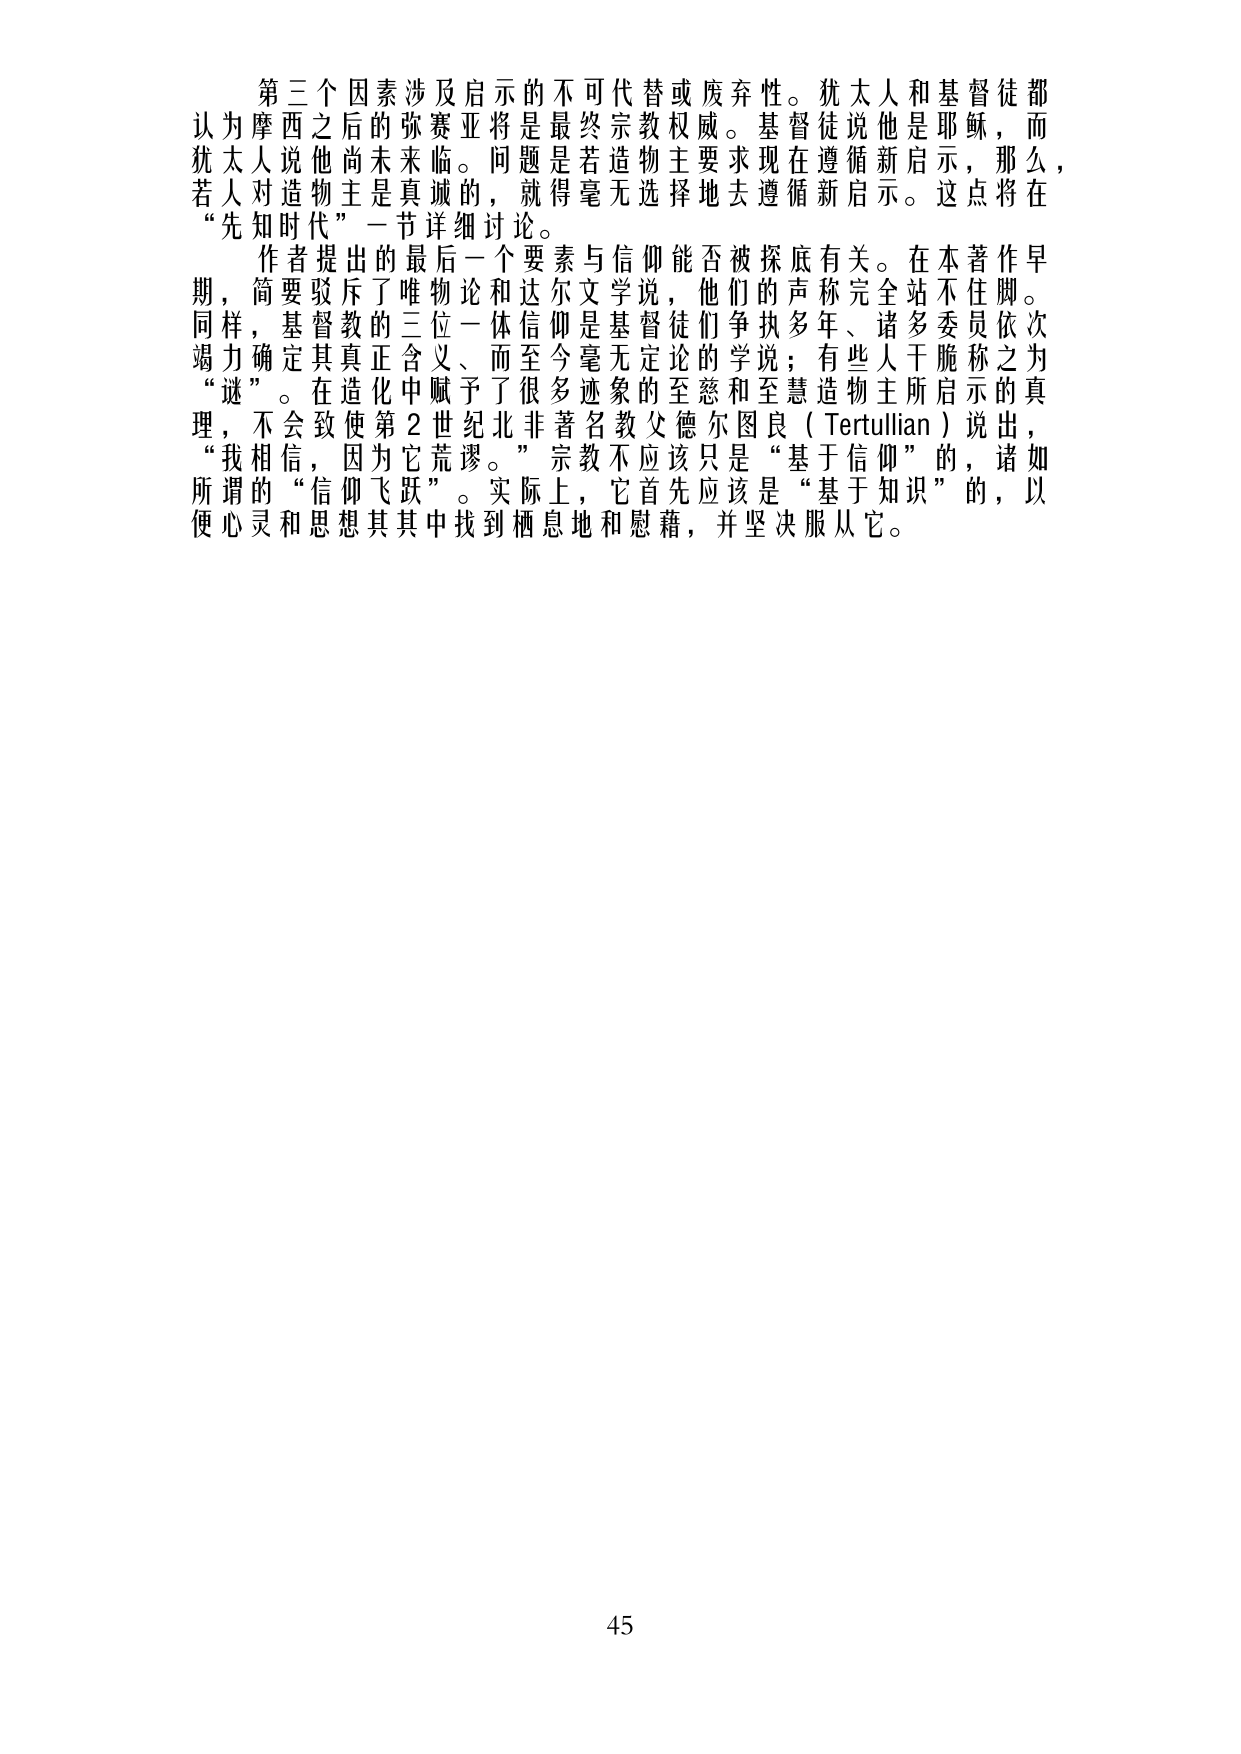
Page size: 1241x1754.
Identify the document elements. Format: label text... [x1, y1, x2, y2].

text 作者提出的最后一个要素与信仰能否被探底有关。在本著作早期，简要驳斥了唯物论和达尔文学说，他们的声称完全站不住脚。同样，基督教的三位一体信仰是基督徒们争执多年、诸多委员依次竭力确定其真正含义、而至今毫无定论的学说；有些人干脆称之为“谜”。在造化中赋予了很多迹象的至慈和至慧造物主所启示的真理，不会致使第2世纪北非著名教父德尔图良（Tertullian）说出，“我相信，因为它荒谬。”宗教不应该只是“基于信仰”的，诸如所谓的“信仰飞跃”。实际上，它首先应该是“基于知识”的，以便心灵和思想其其中找到栖息地和慰藉，并坚决服从它。 [187, 241, 1053, 539]
text 第三个因素涉及启示的不可代替或废弃性。犹太人和基督徒都认为摩西之后的弥赛亚将是最终宗教权威。基督徒说他是耶稣，而犹太人说他尚未来临。问题是若造物主要求现在遵循新启示，那么，若人对造物主是真诚的，就得毫无选择地去遵循新启示。这点将在“先知时代”一节详细讨论。 [187, 75, 1053, 241]
